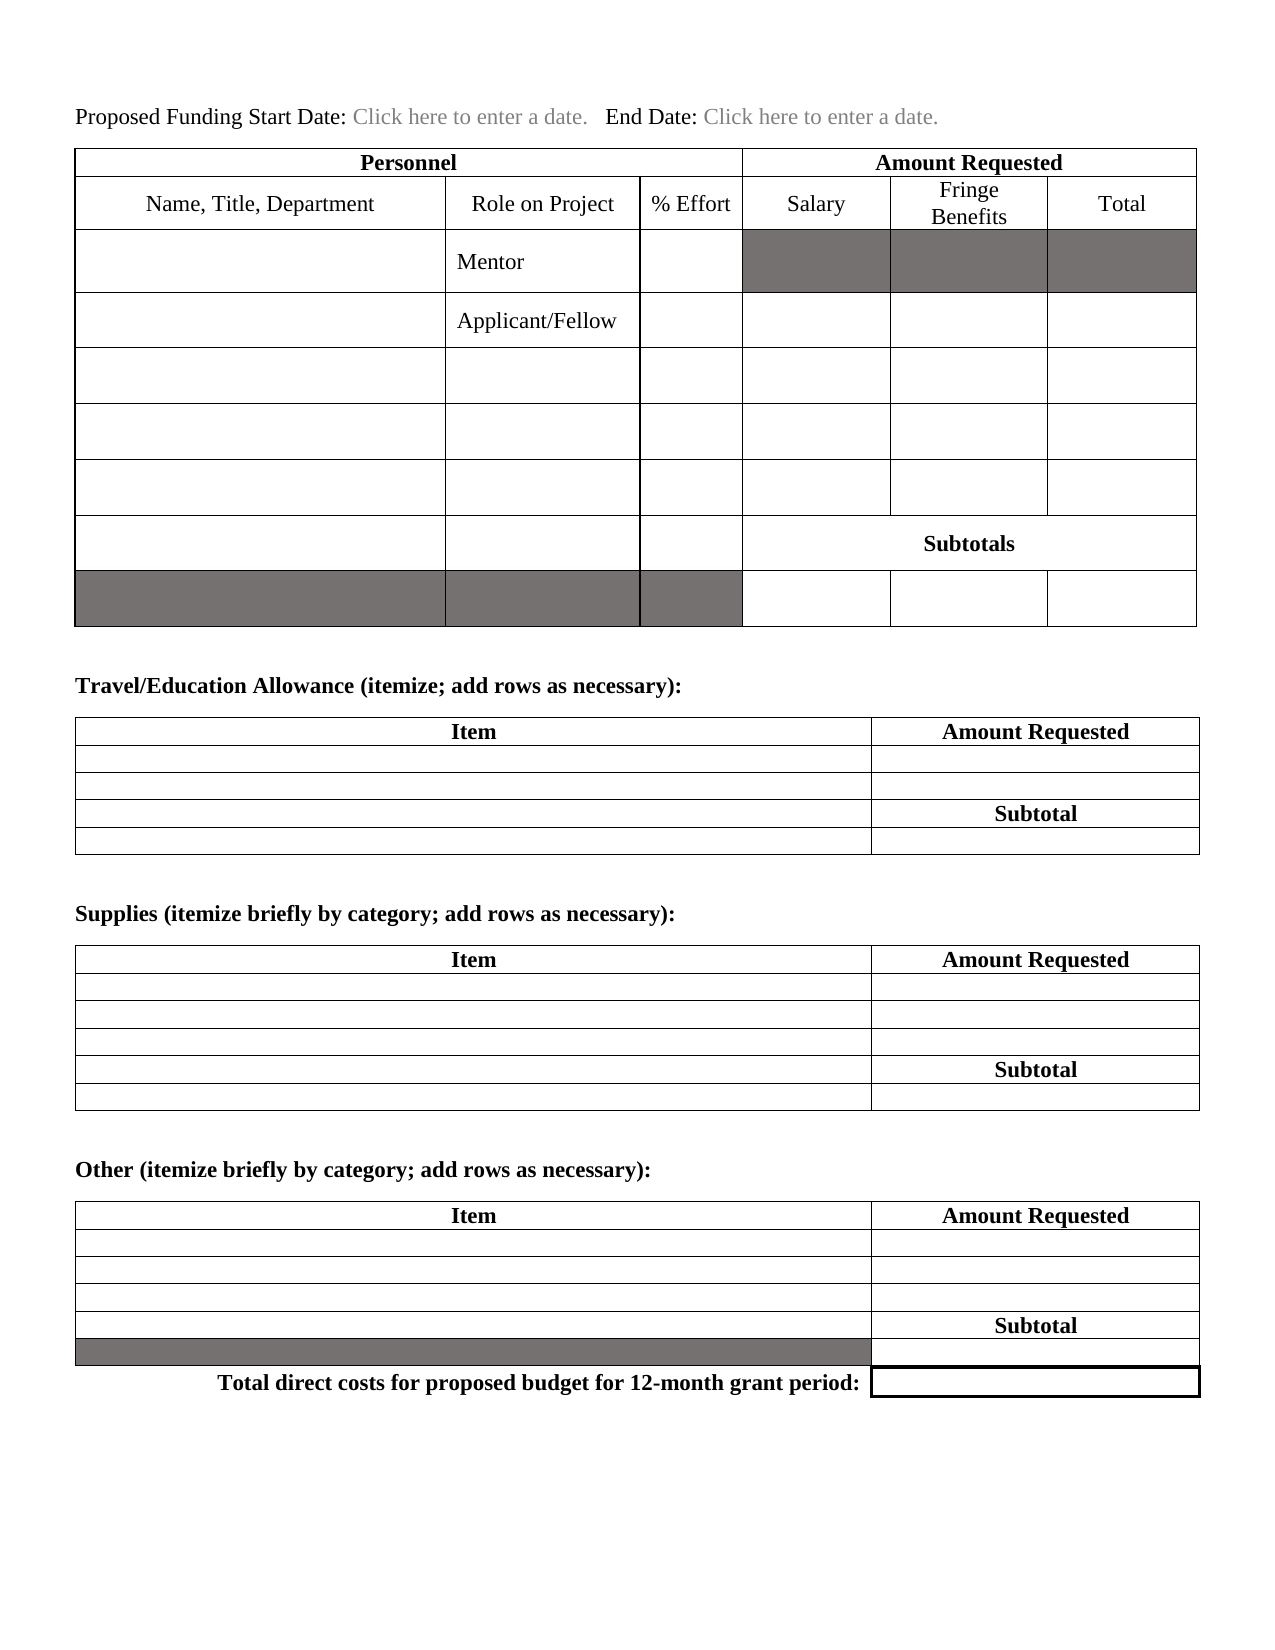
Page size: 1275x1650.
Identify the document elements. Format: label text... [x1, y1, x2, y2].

table_cell [891, 230, 1047, 292]
table_cell [76, 293, 445, 347]
table_header Item [76, 1202, 871, 1228]
table_cell [1048, 348, 1196, 403]
table_cell [1048, 404, 1196, 459]
table_cell Total [1048, 177, 1196, 229]
table_cell [76, 460, 445, 514]
table_cell [891, 460, 1047, 514]
table_cell % Effort [641, 177, 742, 229]
table_cell [76, 1001, 871, 1028]
table_cell [891, 293, 1047, 347]
table_cell [891, 571, 1047, 626]
table_cell Total direct costs for proposed budget for 12-month grant period: [76, 1366, 870, 1395]
table_cell [891, 404, 1047, 459]
table_cell [743, 293, 890, 347]
table_cell [873, 1369, 1198, 1395]
table_cell [872, 1001, 1199, 1028]
table_cell [76, 746, 871, 772]
table_cell [743, 404, 890, 459]
table_cell [641, 571, 742, 626]
table_cell [1048, 460, 1196, 514]
table_cell [76, 1084, 871, 1110]
table_cell [641, 230, 742, 292]
table_cell [872, 1284, 1199, 1311]
table_cell [641, 293, 742, 347]
table_cell [76, 571, 445, 626]
table_cell [446, 460, 639, 514]
table_header Amount Requested [743, 149, 1196, 176]
table_header Amount Requested [872, 718, 1199, 744]
table_cell Subtotal [872, 1312, 1199, 1338]
table_cell [1048, 230, 1196, 292]
table_cell [743, 230, 890, 292]
table_cell [743, 571, 890, 626]
table_cell Subtotal [872, 800, 1199, 827]
table_cell [743, 460, 890, 514]
table_cell [872, 974, 1199, 1000]
table_cell [872, 828, 1199, 854]
table_cell Salary [743, 177, 890, 229]
table_header Personnel [76, 149, 742, 176]
table_cell [1048, 571, 1196, 626]
table_cell [76, 1230, 871, 1256]
table_cell [641, 348, 742, 403]
table_cell Name, Title, Department [76, 177, 445, 229]
table_cell [76, 1312, 871, 1338]
table_cell [76, 974, 871, 1000]
table_cell [641, 460, 742, 514]
table_cell Role on Project [446, 177, 639, 229]
table_cell [446, 571, 639, 626]
table_cell [76, 1257, 871, 1283]
table_cell [76, 348, 445, 403]
table_cell [872, 746, 1199, 772]
table_cell [76, 230, 445, 292]
table_cell [1048, 293, 1196, 347]
table_cell [641, 516, 742, 570]
table_cell Mentor [446, 230, 639, 292]
table_cell [446, 348, 639, 403]
table_cell [76, 1339, 871, 1365]
table_cell Subtotal [872, 1056, 1199, 1082]
table_header Amount Requested [872, 1202, 1199, 1228]
table_cell [76, 1284, 871, 1311]
table_cell Applicant/Fellow [446, 293, 639, 347]
table_cell [76, 516, 445, 570]
table_cell [872, 1230, 1199, 1256]
table_cell [872, 1257, 1199, 1283]
table_cell [76, 773, 871, 799]
table_cell Fringe Benefits [891, 177, 1047, 229]
table_header Item [76, 946, 871, 973]
table_header Item [76, 718, 871, 744]
text Travel/Education Allowance (itemize; add rows as necessary): [75, 672, 1200, 698]
table_cell [891, 348, 1047, 403]
table_cell [872, 1029, 1199, 1055]
text Supplies (itemize briefly by category; add rows as necessary): [75, 900, 1200, 927]
table_cell [446, 404, 639, 459]
table_cell [872, 1084, 1199, 1110]
table_cell [76, 800, 871, 827]
text Other (itemize briefly by category; add rows as necessary): [75, 1156, 1200, 1182]
table_cell Subtotals [743, 516, 1196, 570]
table_cell [76, 828, 871, 854]
table_cell [872, 1339, 1199, 1365]
table_cell [76, 404, 445, 459]
table_cell [641, 404, 742, 459]
text Proposed Funding Start Date: End Date: [75, 103, 1200, 129]
table_cell [872, 773, 1199, 799]
table_header Amount Requested [872, 946, 1199, 973]
table_cell [76, 1029, 871, 1055]
table_cell [446, 516, 639, 570]
table_cell [76, 1056, 871, 1082]
table_cell [743, 348, 890, 403]
